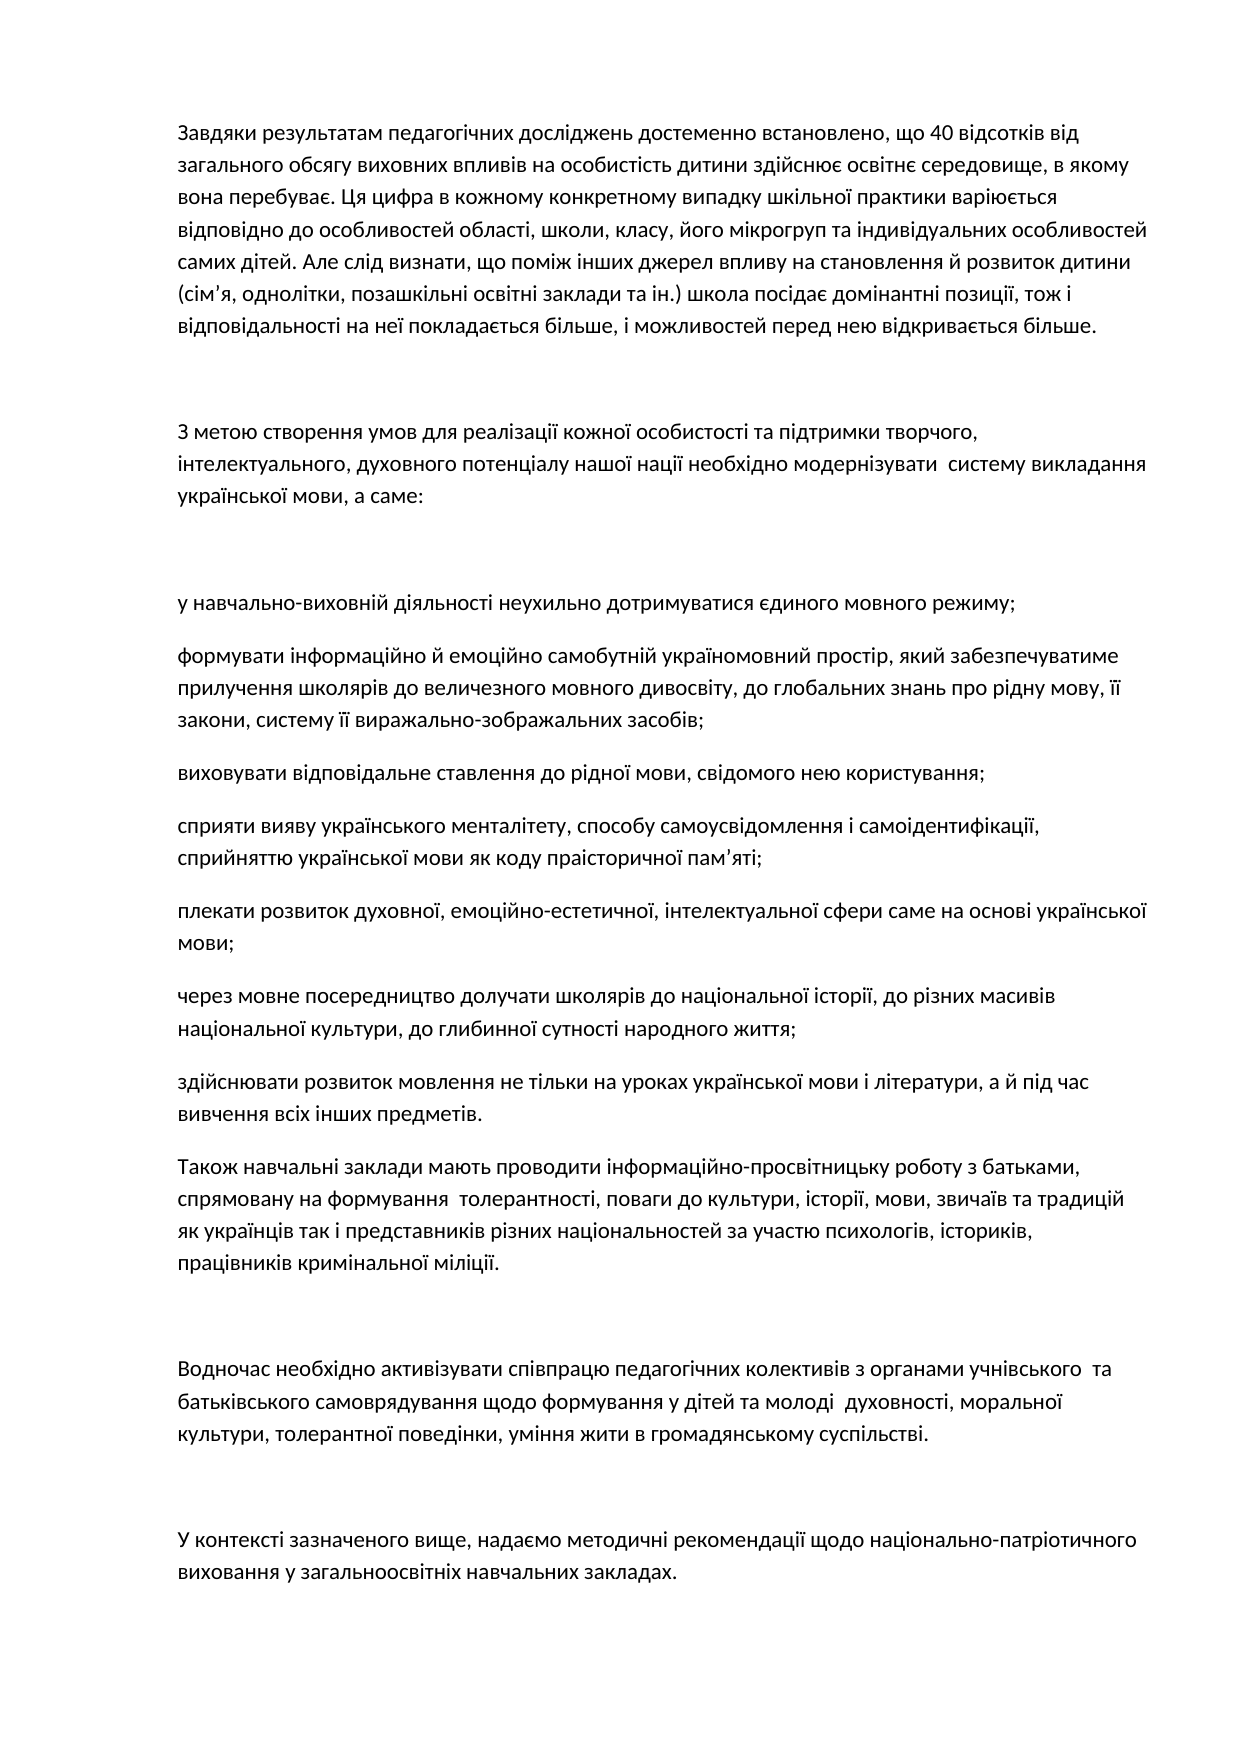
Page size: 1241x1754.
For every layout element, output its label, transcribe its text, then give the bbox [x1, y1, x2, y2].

text формувати інформаційно й емоційно самобутній україномовний простір, який забезпечуватиме прилучення школярів до величезного мовного дивосвіту, до глобальних знань про рідну мову, її закони, систему її виражально-зображальних засобів; [177, 641, 1152, 733]
text виховувати відповідальне ставлення до рідної мови, свідомого нею користування; [177, 758, 1152, 786]
text у навчально-виховній діяльності неухильно дотримуватися єдиного мовного режиму; [177, 588, 1152, 616]
text через мовне посередництво долучати школярів до національної історії, до різних масивів національної культури, до глибинної сутності народного життя; [177, 982, 1152, 1042]
text плекати розвиток духовної, емоційно-естетичної, інтелектуальної сфери саме на основі української мови; [177, 896, 1152, 957]
text Також навчальні заклади мають проводити інформаційно-просвітницьку роботу з батьками, спрямовану на формування толерантності, поваги до культури, історії, мови, звичаїв та традицій як українців так і представників різних національностей за участю психологів, істориків, працівників кримінальної міліції. [177, 1152, 1152, 1277]
text У контексті зазначеного вище, надаємо методичні рекомендації щодо національно-патріотичного виховання у загальноосвітніх навчальних закладах. [177, 1525, 1152, 1585]
text З метою створення умов для реалізації кожної особистості та підтримки творчого, інтелектуального, духовного потенціалу нашої нації необхідно модернізувати систему викладання української мови, а саме: [177, 417, 1152, 510]
text сприяти вияву українського менталітету, способу самоусвідомлення і самоідентифікації, сприйняттю української мови як коду праісторичної пам’яті; [177, 811, 1152, 871]
text Водночас необхідно активізувати співпрацю педагогічних колективів з органами учнівського та батьківського самоврядування щодо формування у дітей та молоді духовності, моральної культури, толерантної поведінки, уміння жити в громадянському суспільстві. [177, 1354, 1152, 1447]
text Завдяки результатам педагогічних досліджень достеменно встановлено, що 40 відсотків від загального обсягу виховних впливів на особистість дитини здійснює освітнє середовище, в якому вона перебуває. Ця цифра в кожному конкретному випадку шкільної практики варіюється відповідно до особливостей області, школи, класу, його мікрогруп та індивідуальних особливостей самих дітей. Але слід визнати, що поміж інших джерел впливу на становлення й розвиток дитини (сім’я, однолітки, позашкільні освітні заклади та ін.) школа посідає домінантні позиції, тож і відповідальності на неї покладається більше, і можливостей перед нею відкривається більше. [177, 118, 1152, 339]
text здійснювати розвиток мовлення не тільки на уроках української мови і літератури, а й під час вивчення всіх інших предметів. [177, 1067, 1152, 1127]
